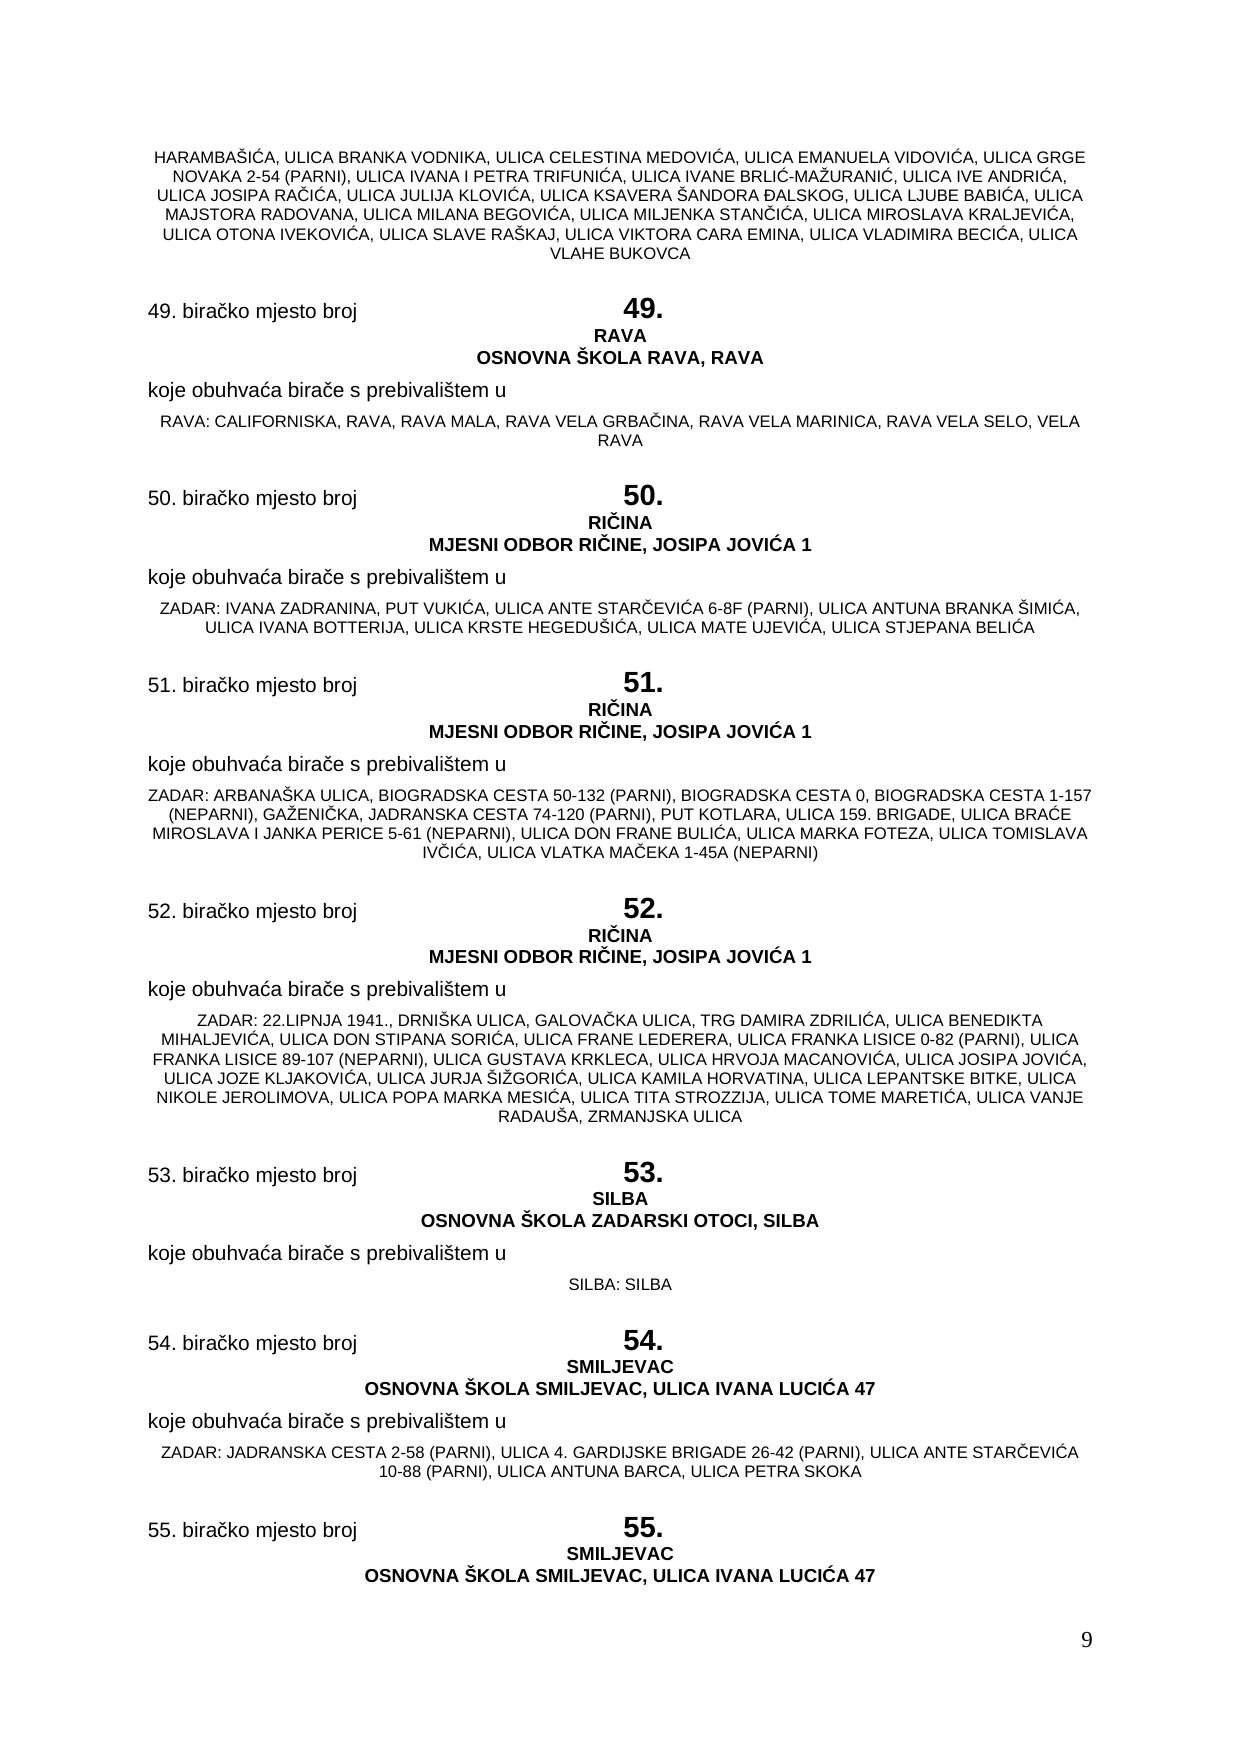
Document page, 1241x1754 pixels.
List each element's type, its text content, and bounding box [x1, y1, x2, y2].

table_cell 53. biračko mjesto broj 53. SILBA OSNOVNA ŠKOLA ZADARSKI OTOCI, SILBA koje obuhvaća birače s prebivalištem u SILBA: SILBA [136, 1155, 1104, 1323]
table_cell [136, 148, 1104, 291]
table_cell 51. biračko mjesto broj 51. RIČINA MJESNI ODBOR RIČINE, JOSIPA JOVIĆA 1 koje obuhvaća birače s prebivalištem u ZADAR: ARBANAŠKA ULICA, BIOGRADSKA CESTA 50-132 (PARNI), BIOGRADSKA CESTA 0, BIOGRADSKA CESTA 1-157 (NEPARNI), GAŽENIČKA, JADRANSKA CESTA 74-120 (PARNI), PUT KOTLARA, ULICA 159. BRIGADE, ULICA BRAĆE MIROSLAVA I JANKA PERICE 5-61 (NEPARNI), ULICA DON FRANE BULIĆA, ULICA MARKA FOTEZA, ULICA TOMISLAVA IVČIĆA, ULICA VLATKA MAČEKA 1-45A (NEPARNI) [136, 666, 1104, 891]
table_cell 54. biračko mjesto broj 54. SMILJEVAC OSNOVNA ŠKOLA SMILJEVAC, ULICA IVANA LUCIĆA 47 koje obuhvaća birače s prebivalištem u ZADAR: JADRANSKA CESTA 2-58 (PARNI), ULICA 4. GARDIJSKE BRIGADE 26-42 (PARNI), ULICA ANTE STARČEVIĆA 10-88 (PARNI), ULICA ANTUNA BARCA, ULICA PETRA SKOKA [136, 1323, 1104, 1510]
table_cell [136, 1510, 1104, 1596]
table_cell 49. biračko mjesto broj 49. RAVA OSNOVNA ŠKOLA RAVA, RAVA koje obuhvaća birače s prebivalištem u RAVA: CALIFORNISKA, RAVA, RAVA MALA, RAVA VELA GRBAČINA, RAVA VELA MARINICA, RAVA VELA SELO, VELA RAVA [136, 291, 1104, 478]
table_cell 52. biračko mjesto broj 52. RIČINA MJESNI ODBOR RIČINE, JOSIPA JOVIĆA 1 koje obuhvaća birače s prebivalištem u ZADAR: 22.LIPNJA 1941., DRNIŠKA ULICA, GALOVAČKA ULICA, TRG DAMIRA ZDRILIĆA, ULICA BENEDIKTA MIHALJEVIĆA, ULICA DON STIPANA SORIĆA, ULICA FRANE LEDERERA, ULICA FRANKA LISICE 0-82 (PARNI), ULICA FRANKA LISICE 89-107 (NEPARNI), ULICA GUSTAVA KRKLECA, ULICA HRVOJA MACANOVIĆA, ULICA JOSIPA JOVIĆA, ULICA JOZE KLJAKOVIĆA, ULICA JURJA ŠIŽGORIĆA, ULICA KAMILA HORVATINA, ULICA LEPANTSKE BITKE, ULICA NIKOLE JEROLIMOVA, ULICA POPA MARKA MESIĆA, ULICA TITA STROZZIJA, ULICA TOME MARETIĆA, ULICA VANJE RADAUŠA, ZRMANJSKA ULICA [136, 891, 1104, 1155]
table_cell 50. biračko mjesto broj 50. RIČINA MJESNI ODBOR RIČINE, JOSIPA JOVIĆA 1 koje obuhvaća birače s prebivalištem u ZADAR: IVANA ZADRANINA, PUT VUKIĆA, ULICA ANTE STARČEVIĆA 6-8F (PARNI), ULICA ANTUNA BRANKA ŠIMIĆA, ULICA IVANA BOTTERIJA, ULICA KRSTE HEGEDUŠIĆA, ULICA MATE UJEVIĆA, ULICA STJEPANA BELIĆA [136, 479, 1104, 666]
